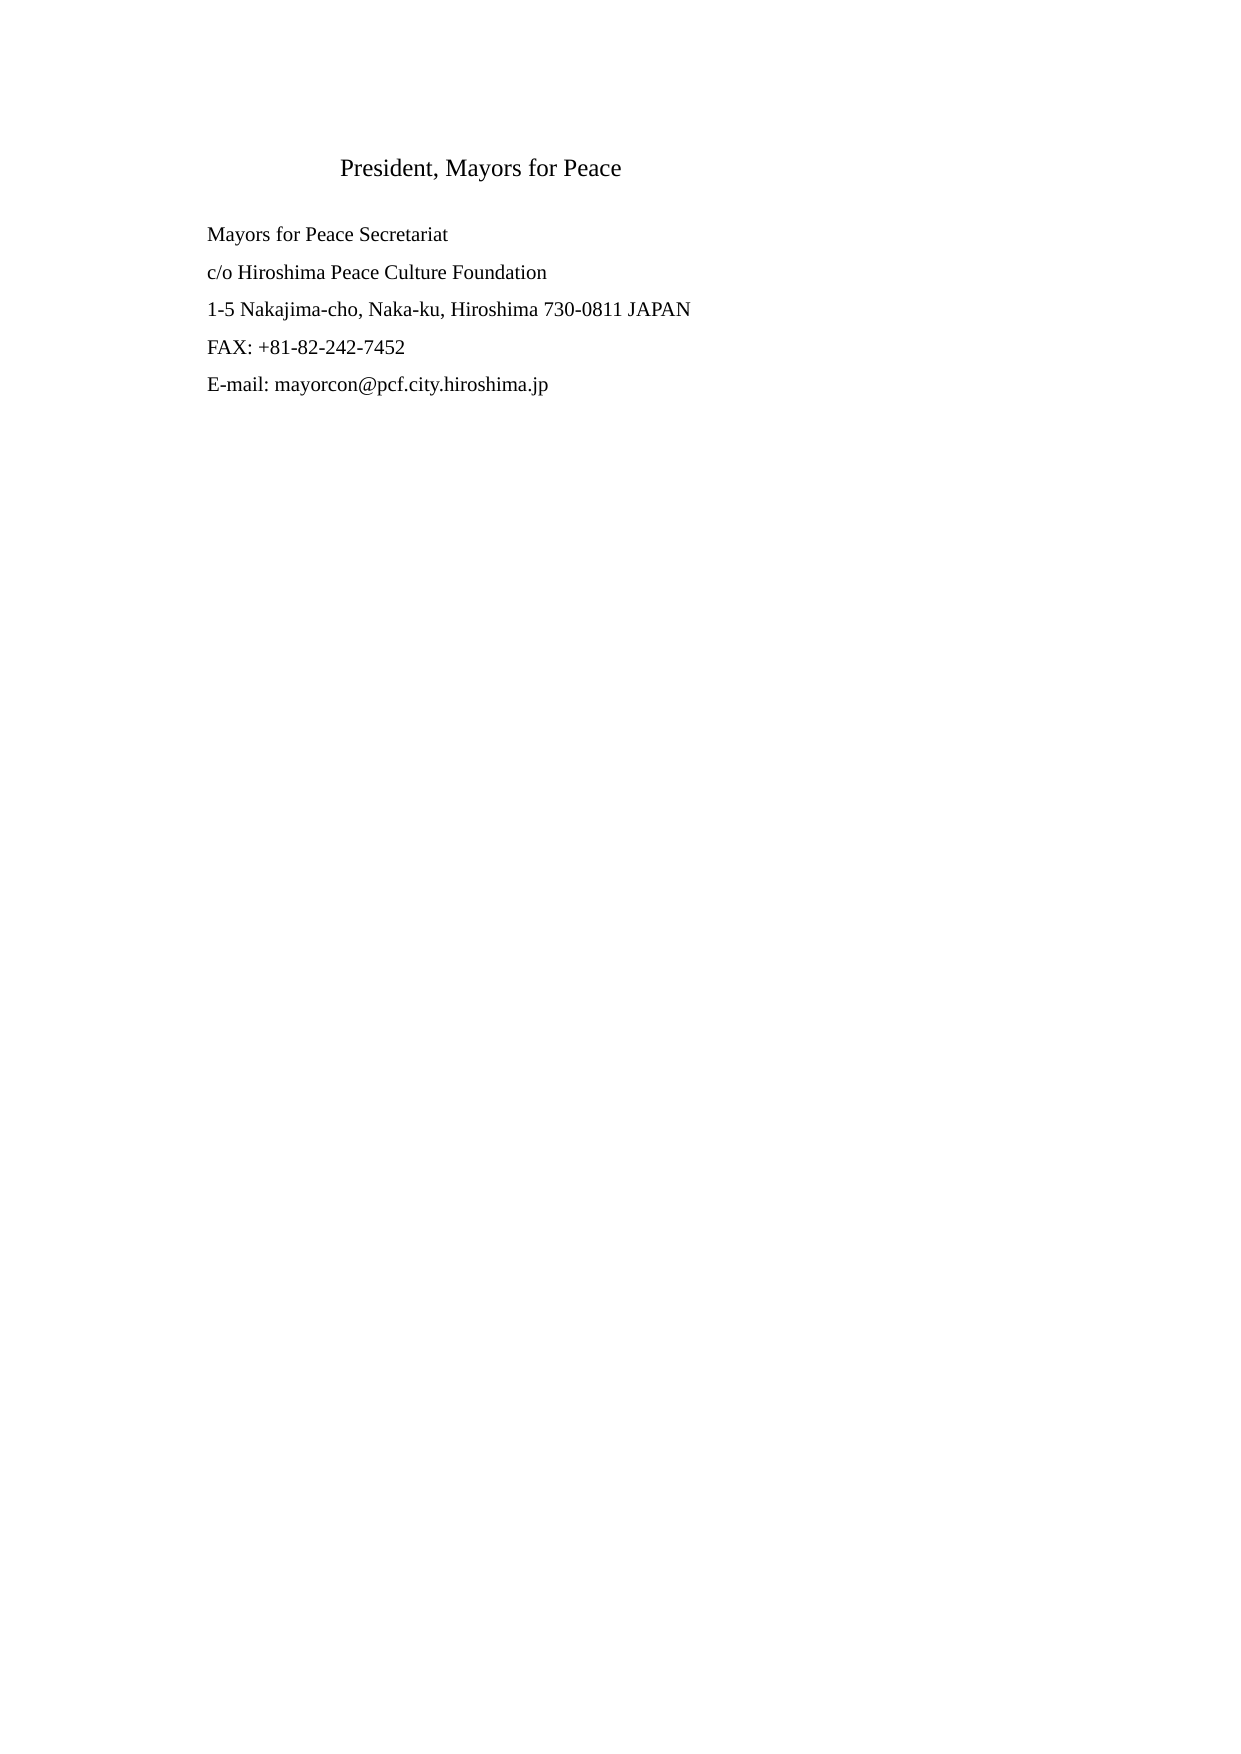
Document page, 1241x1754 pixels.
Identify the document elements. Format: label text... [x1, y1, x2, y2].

text E-mail: mayorcon@pcf.city.hiroshima.jp [177, 366, 1186, 403]
text President, Mayors for Peace [177, 149, 1152, 187]
text c/o Hiroshima Peace Culture Foundation [177, 253, 1186, 291]
text 1-5 Nakajima-cho, Naka-ku, Hiroshima 730-0811 JAPAN [177, 291, 1186, 328]
text Mayors for Peace Secretariat [177, 216, 1186, 253]
text FAX: +81-82-242-7452 [177, 328, 1186, 366]
